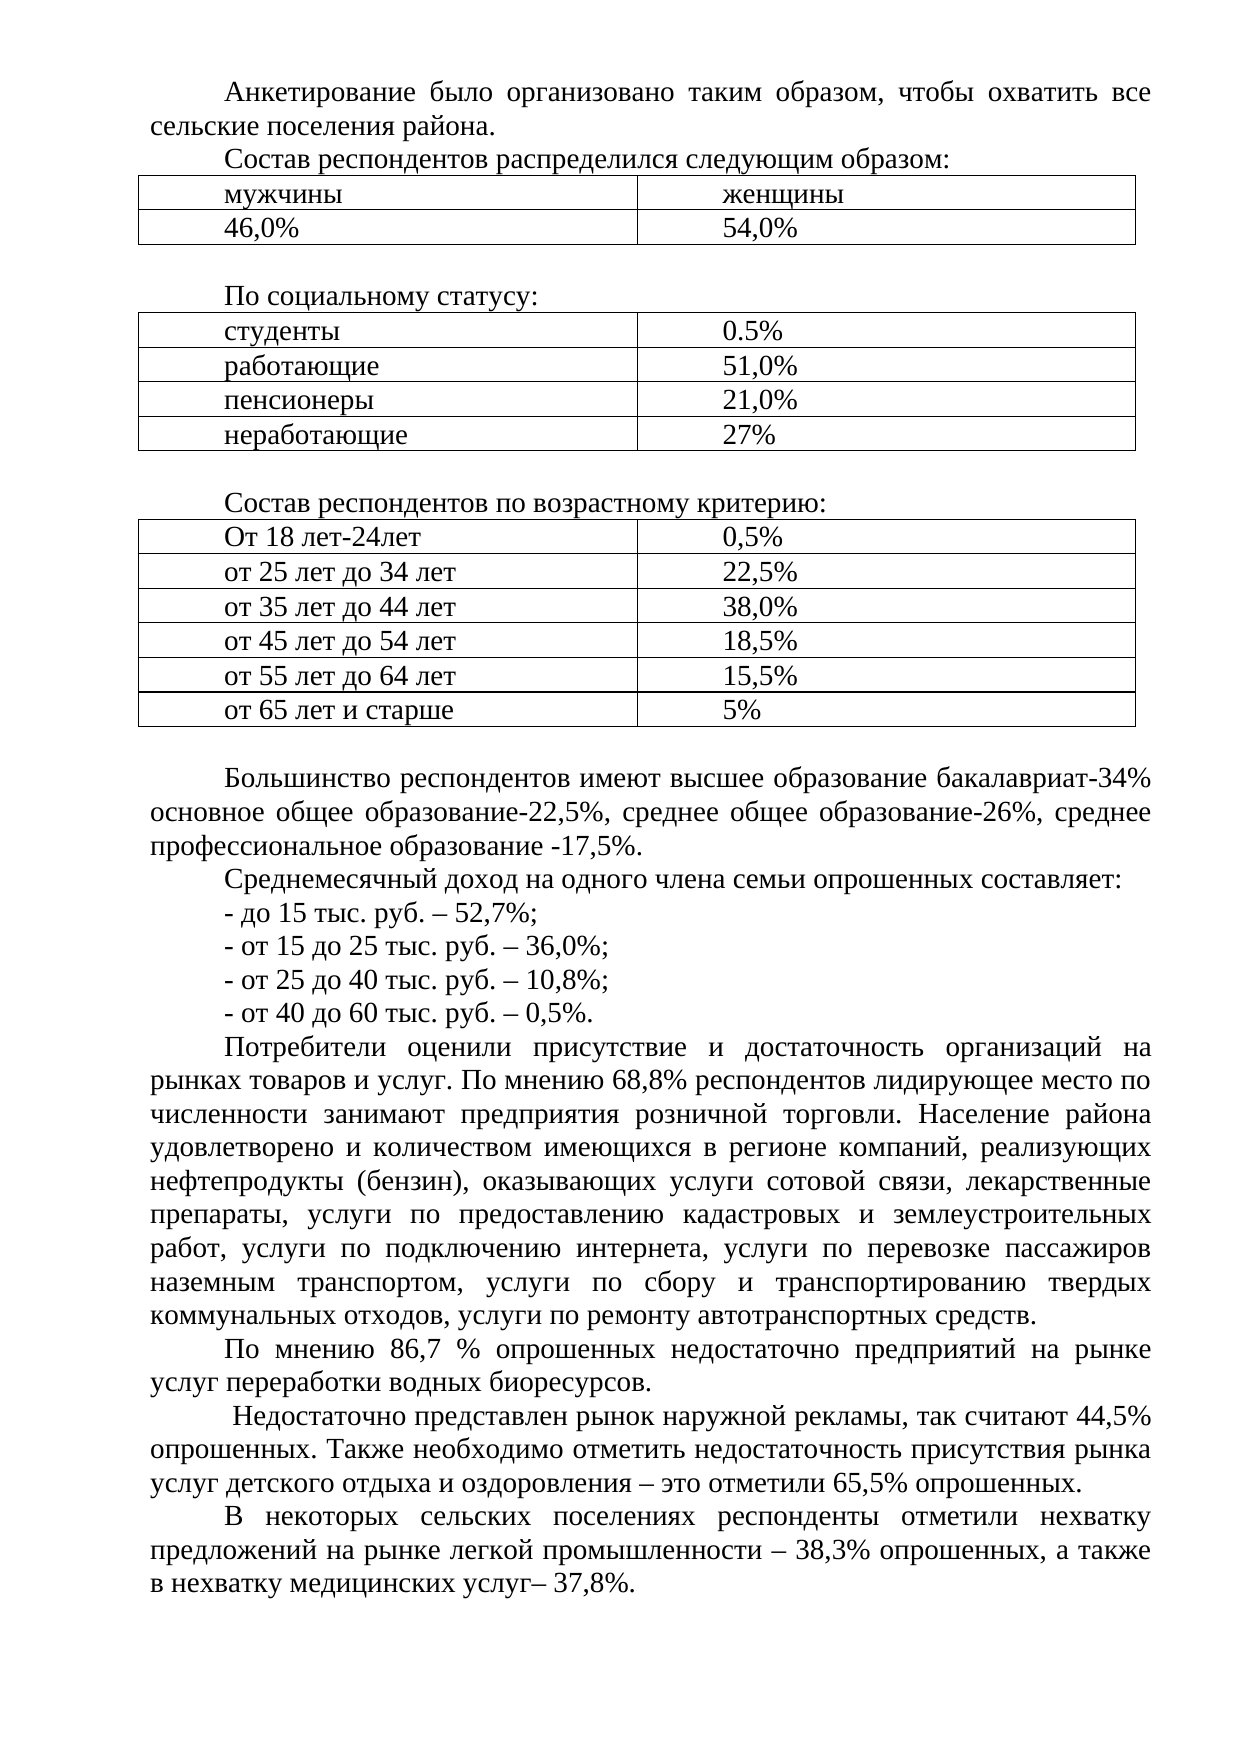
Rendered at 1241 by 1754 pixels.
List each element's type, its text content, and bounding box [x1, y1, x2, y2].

table_cell работающие [139, 348, 637, 381]
text Потребители оценили присутствие и достаточность организаций на рынках товаров и услуг. По мнению 68,8% респондентов лидирующее место по численности занимают предприятия розничной торговли. Население района удовлетворено и количеством имеющихся в регионе компаний, реализующих нефтепродукты (бензин), оказывающих услуги сотовой связи, лекарственные препараты, услуги по предоставлению кадастровых и землеустроительных работ, услуги по подключению интернета, услуги по перевозке пассажиров наземным транспортом, услуги по сбору и транспортированию твердых коммунальных отходов, услуги по ремонту автотранспортных средств. [150, 1029, 1152, 1331]
text По мнению 86,7 % опрошенных недостаточно предприятий на рынке услуг переработки водных биоресурсов. [150, 1331, 1152, 1398]
table_cell 51,0% [638, 348, 1135, 381]
table_cell 15,5% [638, 658, 1135, 691]
table_cell от 55 лет до 64 лет [139, 658, 637, 691]
text Среднемесячный доход на одного члена семьи опрошенных составляет: [150, 861, 1152, 895]
table_cell 46,0% [139, 210, 637, 244]
table_header мужчины [139, 176, 637, 209]
table_cell неработающие [139, 417, 637, 450]
table_cell 5% [638, 693, 1135, 726]
text - до 15 тыс. руб. – 52,7%; [150, 895, 1152, 928]
text Состав респондентов распределился следующим образом: [150, 141, 1152, 175]
table_cell от 35 лет до 44 лет [139, 589, 637, 622]
text Недостаточно представлен рынок наружной рекламы, так считают 44,5% опрошенных. Также необходимо отметить недостаточность присутствия рынка услуг детского отдыха и оздоровления – это отметили 65,5% опрошенных. [150, 1398, 1152, 1498]
text Большинство респондентов имеют высшее образование бакалавриат-34% основное общее образование-22,5%, среднее общее образование-26%, среднее профессиональное образование -17,5%. [150, 761, 1152, 861]
table_header студенты [139, 313, 637, 347]
table_cell от 45 лет до 54 лет [139, 623, 637, 657]
table_header 0,5% [638, 520, 1135, 553]
table_header От 18 лет-24лет [139, 520, 637, 553]
text По социальному статусу: [150, 278, 1152, 312]
table_cell 21,0% [638, 382, 1135, 416]
table_cell от 25 лет до 34 лет [139, 554, 637, 588]
text - от 15 до 25 тыс. руб. – 36,0%; [150, 928, 1152, 962]
table_cell пенсионеры [139, 382, 637, 416]
table_cell 27% [638, 417, 1135, 450]
table_cell от 65 лет и старше [139, 693, 637, 726]
text Анкетирование было организовано таким образом, чтобы охватить все сельские поселения района. [150, 74, 1152, 141]
table_cell 38,0% [638, 589, 1135, 622]
text - от 25 до 40 тыс. руб. – 10,8%; [150, 962, 1152, 995]
text Состав респондентов по возрастному критерию: [150, 485, 1152, 518]
table_header 0.5% [638, 313, 1135, 347]
text - от 40 до 60 тыс. руб. – 0,5%. [150, 995, 1152, 1029]
text В некоторых сельских поселениях респонденты отметили нехватку предложений на рынке легкой промышленности – 38,3% опрошенных, а также в нехватку медицинских услуг– 37,8%. [150, 1498, 1152, 1599]
table_cell 18,5% [638, 623, 1135, 657]
table_cell 54,0% [638, 210, 1135, 244]
table_cell 22,5% [638, 554, 1135, 588]
table_header женщины [638, 176, 1135, 209]
